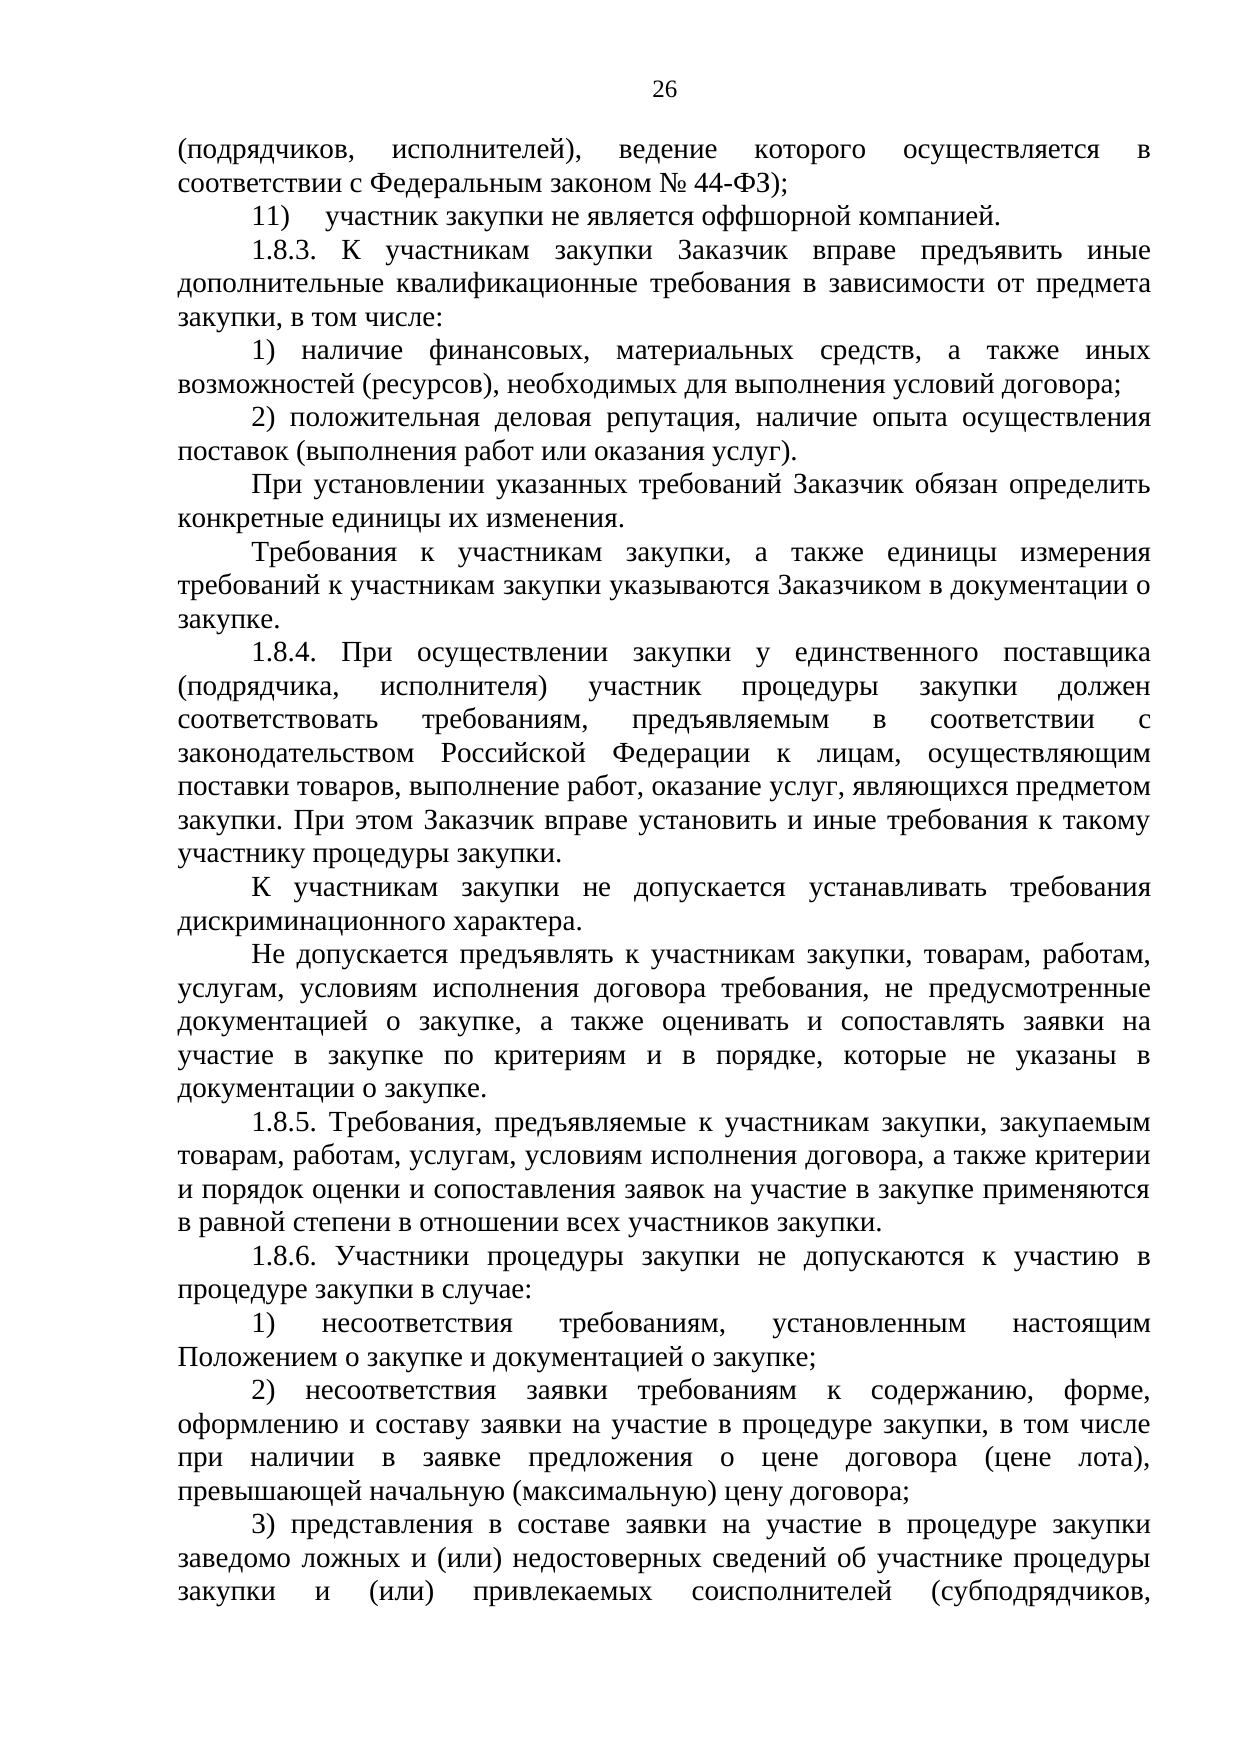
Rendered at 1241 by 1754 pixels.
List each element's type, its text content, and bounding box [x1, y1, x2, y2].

text Не допускается предъявлять к участникам закупки, товарам, работам, услугам, условиям исполнения договора требования, не предусмотренные документацией о закупке, а также оценивать и сопоставлять заявки на участие в закупке по критериям и в порядке, которые не указаны в документации о закупке. [177, 936, 1152, 1104]
text 1) наличие финансовых, материальных средств, а также иных возможностей (ресурсов), необходимых для выполнения условий договора; [177, 332, 1152, 399]
text 2) несоответствия заявки требованиям к содержанию, форме, оформлению и составу заявки на участие в процедуре закупки, в том числе при наличии в заявке предложения о цене договора (цене лота), превышающей начальную (максимальную) цену договора; [177, 1372, 1152, 1506]
text 1.8.5. Требования, предъявляемые к участникам закупки, закупаемым товарам, работам, услугам, условиям исполнения договора, а также критерии и порядок оценки и сопоставления заявок на участие в закупке применяются в равной степени в отношении всех участников закупки. [177, 1104, 1152, 1238]
text 1.8.4. При осуществлении закупки у единственного поставщика (подрядчика, исполнителя) участник процедуры закупки должен соответствовать требованиям, предъявляемым в соответствии с законодательством Российской Федерации к лицам, осуществляющим поставки товаров, выполнение работ, оказание услуг, являющихся предметом закупки. При этом Заказчик вправе установить и иные требования к такому участнику процедуры закупки. [177, 634, 1152, 869]
text Требования к участникам закупки, а также единицы измерения требований к участникам закупки указываются Заказчиком в документации о закупке. [177, 534, 1152, 634]
text 1.8.6. Участники процедуры закупки не допускаются к участию в процедуре закупки в случае: [177, 1238, 1152, 1305]
text 2) положительная деловая репутация, наличие опыта осуществления поставок (выполнения работ или оказания услуг). [177, 399, 1152, 467]
text 11) участник закупки не является оффшорной компанией. [177, 198, 1152, 232]
text 1) несоответствия требованиям, установленным настоящим Положением о закупке и документацией о закупке; [177, 1305, 1152, 1372]
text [177, 1506, 1152, 1607]
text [177, 131, 1152, 198]
text 1.8.3. К участникам закупки Заказчик вправе предъявить иные дополнительные квалификационные требования в зависимости от предмета закупки, в том числе: [177, 232, 1152, 332]
text К участникам закупки не допускается устанавливать требования дискриминационного характера. [177, 869, 1152, 936]
text При установлении указанных требований Заказчик обязан определить конкретные единицы их изменения. [177, 467, 1152, 534]
